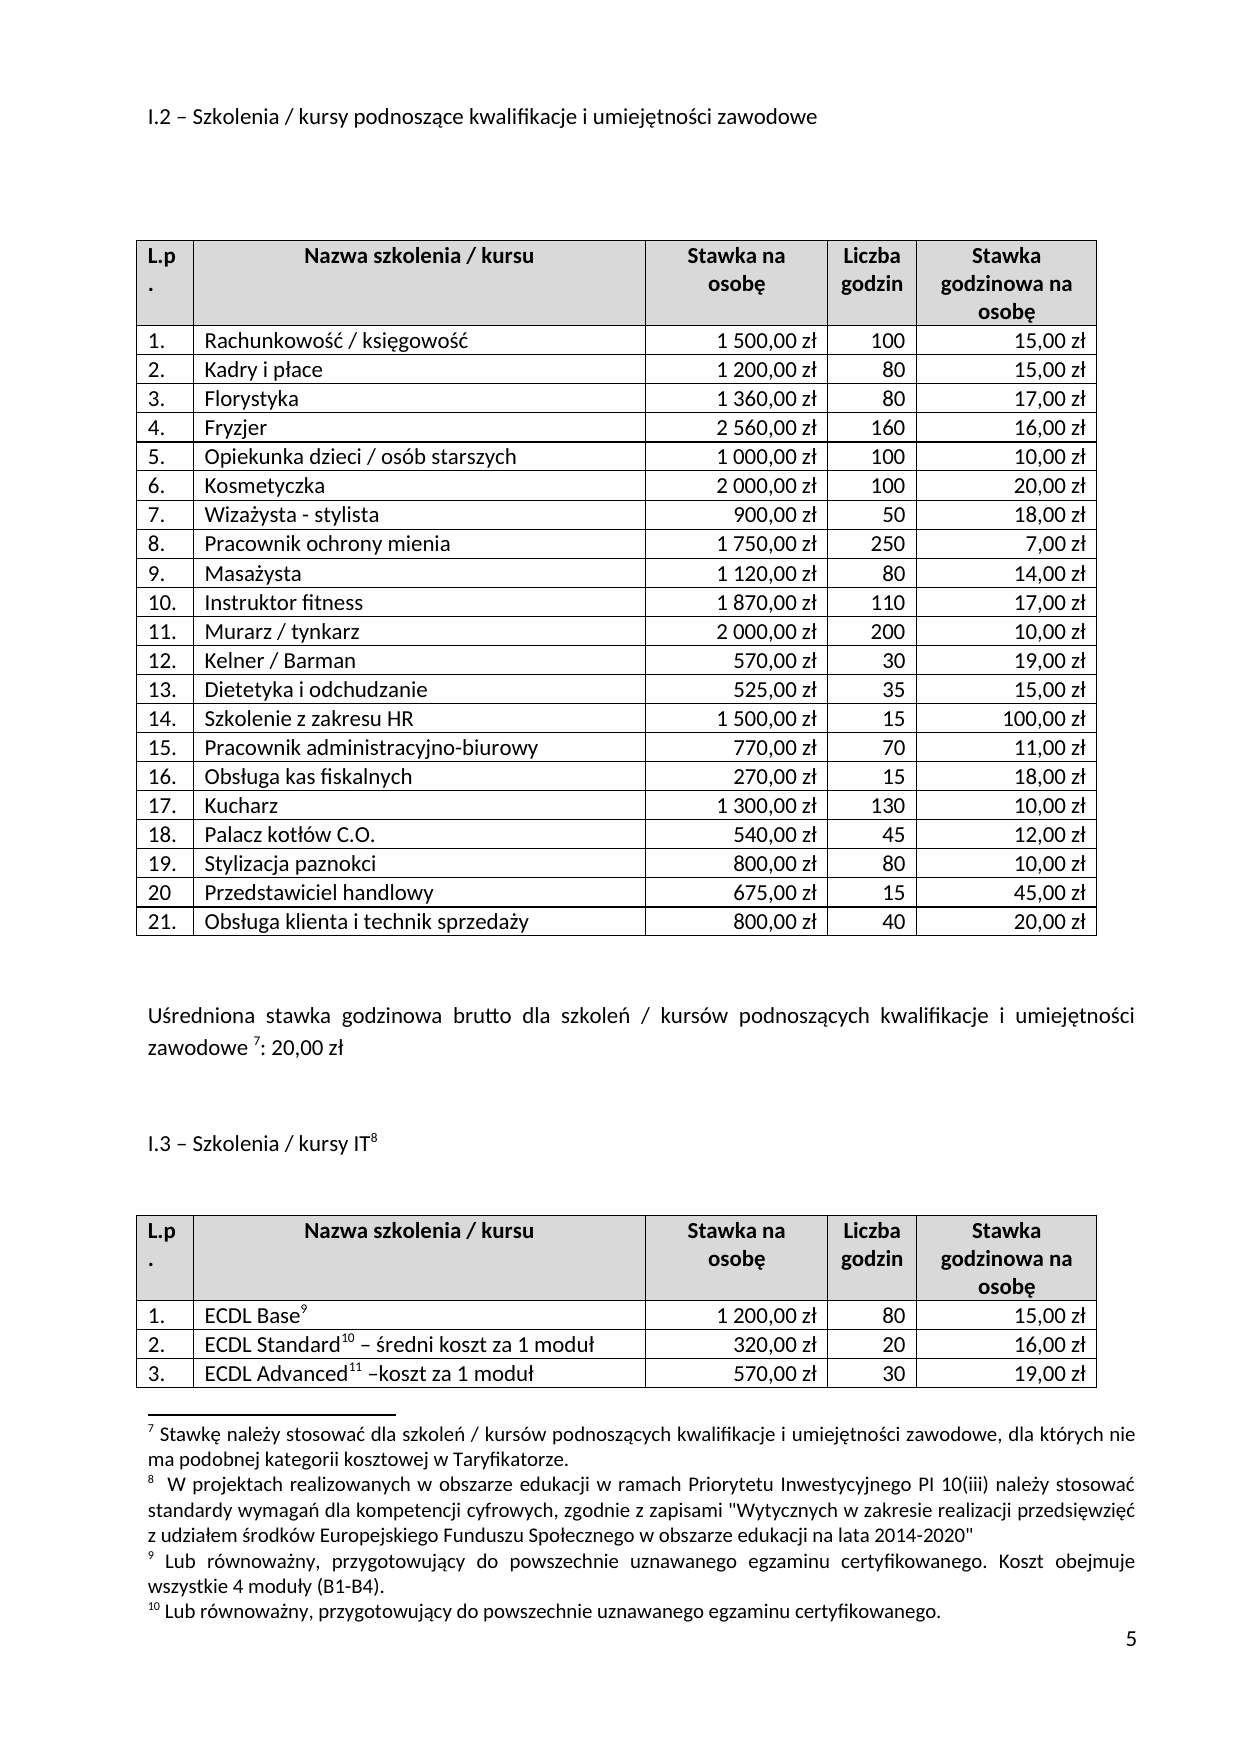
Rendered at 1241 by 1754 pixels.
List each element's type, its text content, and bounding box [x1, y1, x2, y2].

table_cell 770,00 zł [646, 733, 827, 761]
table_cell 21. [137, 908, 193, 935]
table_cell 1. [137, 326, 193, 354]
table_cell Kucharz [194, 791, 645, 819]
table_cell 320,00 zł [646, 1330, 827, 1358]
table_cell Masażysta [194, 559, 645, 587]
table_cell 160 [828, 413, 916, 441]
table_cell 16,00 zł [917, 1330, 1096, 1358]
text I.3 – Szkolenia / kursy IT [148, 1129, 1137, 1158]
table_header Nazwa szkolenia / kursu [194, 1216, 645, 1300]
table_cell 10,00 zł [917, 849, 1096, 877]
table_cell 15 [828, 704, 916, 732]
table_cell 100 [828, 443, 916, 470]
table_cell 16,00 zł [917, 413, 1096, 441]
table_cell 6. [137, 471, 193, 499]
table_cell 900,00 zł [646, 501, 827, 528]
table_cell Kelner / Barman [194, 646, 645, 674]
table_cell 45,00 zł [917, 878, 1096, 906]
table_cell 100,00 zł [917, 704, 1096, 732]
table_cell 100 [828, 326, 916, 354]
table_cell 570,00 zł [646, 1359, 827, 1387]
table_cell Kadry i płace [194, 355, 645, 383]
table_cell 20,00 zł [917, 471, 1096, 499]
table_cell 18,00 zł [917, 762, 1096, 790]
table_cell 80 [828, 355, 916, 383]
table_cell 11. [137, 617, 193, 645]
table_cell 50 [828, 501, 916, 528]
table_cell 1 200,00 zł [646, 355, 827, 383]
table_cell 130 [828, 791, 916, 819]
table_cell 4. [137, 413, 193, 441]
table_header Stawka godzinowa na osobę [917, 1216, 1096, 1300]
table_cell Opiekunka dzieci / osób starszych [194, 443, 645, 470]
table_cell 40 [828, 908, 916, 935]
table_cell 1 500,00 zł [646, 704, 827, 732]
table_cell Szkolenie z zakresu HR [194, 704, 645, 732]
table_cell 7. [137, 501, 193, 528]
table_cell 80 [828, 849, 916, 877]
table_cell 18. [137, 820, 193, 848]
table_cell Kosmetyczka [194, 471, 645, 499]
table_cell 14,00 zł [917, 559, 1096, 587]
table_cell 80 [828, 1301, 916, 1329]
table_cell 15,00 zł [917, 326, 1096, 354]
table_cell 1 360,00 zł [646, 384, 827, 412]
table_cell 250 [828, 530, 916, 558]
table_cell Obsługa kas fiskalnych [194, 762, 645, 790]
table_cell 70 [828, 733, 916, 761]
table_cell 7,00 zł [917, 530, 1096, 558]
table_cell 45 [828, 820, 916, 848]
table_cell 1 750,00 zł [646, 530, 827, 558]
table_cell 270,00 zł [646, 762, 827, 790]
table_header Stawka na osobę [646, 241, 827, 325]
table_cell 13. [137, 675, 193, 703]
table_cell ECDL Standard – średni koszt za 1 moduł [194, 1330, 645, 1358]
table_cell Murarz / tynkarz [194, 617, 645, 645]
table_cell 10,00 zł [917, 617, 1096, 645]
table_cell 12. [137, 646, 193, 674]
table_cell 17. [137, 791, 193, 819]
table_cell 15,00 zł [917, 675, 1096, 703]
table_cell 19,00 zł [917, 646, 1096, 674]
table_cell 2 000,00 zł [646, 471, 827, 499]
table_cell 525,00 zł [646, 675, 827, 703]
table_cell 20 [137, 878, 193, 906]
table_cell 1 870,00 zł [646, 588, 827, 616]
table_cell 2. [137, 355, 193, 383]
table_cell 540,00 zł [646, 820, 827, 848]
table_cell 30 [828, 646, 916, 674]
table_cell 1 120,00 zł [646, 559, 827, 587]
table_cell 17,00 zł [917, 588, 1096, 616]
table_cell 19,00 zł [917, 1359, 1096, 1387]
table_cell Wizażysta - stylista [194, 501, 645, 528]
table_cell Obsługa klienta i technik sprzedaży [194, 908, 645, 935]
table_cell Pracownik ochrony mienia [194, 530, 645, 558]
table_cell Palacz kotłów C.O. [194, 820, 645, 848]
table_header Liczba godzin [828, 1216, 916, 1300]
table_cell 1 000,00 zł [646, 443, 827, 470]
text I.2 – Szkolenia / kursy podnoszące kwalifikacje i umiejętności zawodowe [148, 102, 1137, 130]
table_cell 10,00 zł [917, 791, 1096, 819]
table_cell 15 [828, 878, 916, 906]
table_cell 3. [137, 384, 193, 412]
table_cell Rachunkowość / księgowość [194, 326, 645, 354]
table_cell 19. [137, 849, 193, 877]
table_cell 100 [828, 471, 916, 499]
table_cell 80 [828, 559, 916, 587]
table_cell 800,00 zł [646, 849, 827, 877]
table_cell 1. [137, 1301, 193, 1329]
table_cell ECDL Advanced –koszt za 1 moduł [194, 1359, 645, 1387]
table_cell 15,00 zł [917, 1301, 1096, 1329]
table_cell 14. [137, 704, 193, 732]
table_cell Przedstawiciel handlowy [194, 878, 645, 906]
text Uśredniona stawka godzinowa brutto dla szkoleń / kursów podnoszących kwalifikacje i umiejętności zawodowe : 20,00 zł [148, 1001, 1137, 1061]
table_cell 15 [828, 762, 916, 790]
table_cell 15. [137, 733, 193, 761]
table_cell 11,00 zł [917, 733, 1096, 761]
table_cell 200 [828, 617, 916, 645]
table_cell Pracownik administracyjno-biurowy [194, 733, 645, 761]
table_header Nazwa szkolenia / kursu [194, 241, 645, 325]
table_cell 1 200,00 zł [646, 1301, 827, 1329]
table_cell 10. [137, 588, 193, 616]
table_cell 1 300,00 zł [646, 791, 827, 819]
table_cell 800,00 zł [646, 908, 827, 935]
table_cell Fryzjer [194, 413, 645, 441]
table_cell 110 [828, 588, 916, 616]
table_cell Dietetyka i odchudzanie [194, 675, 645, 703]
table_cell 5. [137, 443, 193, 470]
table_cell 80 [828, 384, 916, 412]
table_cell 2. [137, 1330, 193, 1358]
table_cell 18,00 zł [917, 501, 1096, 528]
table_cell Instruktor fitness [194, 588, 645, 616]
table_cell 3. [137, 1359, 193, 1387]
table_cell 20,00 zł [917, 908, 1096, 935]
table_cell 10,00 zł [917, 443, 1096, 470]
table_header Liczba godzin [828, 241, 916, 325]
table_cell ECDL Base [194, 1301, 645, 1329]
table_cell 12,00 zł [917, 820, 1096, 848]
table_cell 570,00 zł [646, 646, 827, 674]
table_cell 17,00 zł [917, 384, 1096, 412]
table_cell 35 [828, 675, 916, 703]
table_cell 15,00 zł [917, 355, 1096, 383]
table_cell Stylizacja paznokci [194, 849, 645, 877]
table_cell 9. [137, 559, 193, 587]
table_cell Florystyka [194, 384, 645, 412]
table_cell 16. [137, 762, 193, 790]
table_cell 20 [828, 1330, 916, 1358]
table_header L.p. [137, 241, 193, 325]
table_header Stawka na osobę [646, 1216, 827, 1300]
table_cell 675,00 zł [646, 878, 827, 906]
table_cell 2 000,00 zł [646, 617, 827, 645]
table_cell 2 560,00 zł [646, 413, 827, 441]
table_header Stawka godzinowa na osobę [917, 241, 1096, 325]
table_header L.p. [137, 1216, 193, 1300]
table_cell 1 500,00 zł [646, 326, 827, 354]
table_cell 8. [137, 530, 193, 558]
table_cell 30 [828, 1359, 916, 1387]
